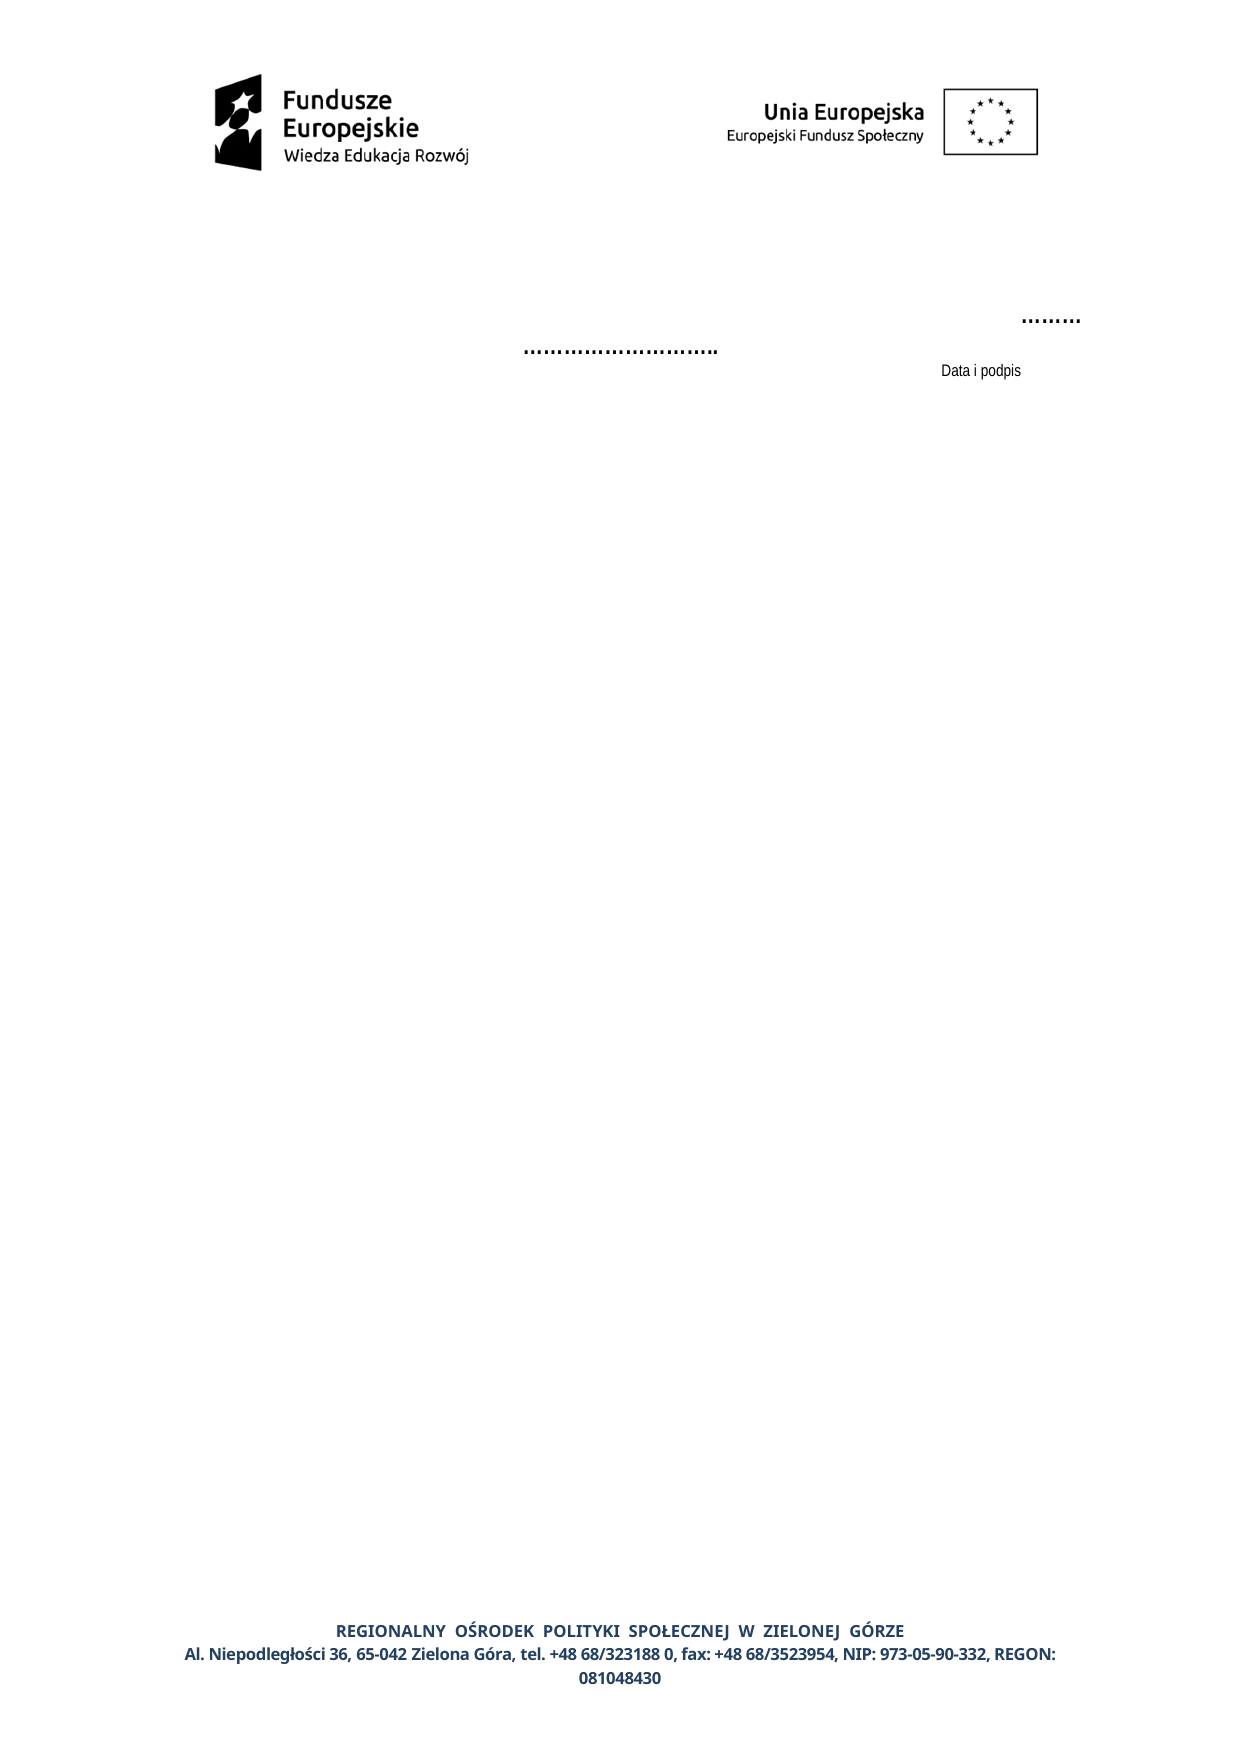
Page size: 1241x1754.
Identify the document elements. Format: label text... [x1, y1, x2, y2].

text Data i podpis [148, 361, 1093, 380]
text ……………………………….. [148, 300, 1093, 359]
picture [147, 57, 1091, 178]
